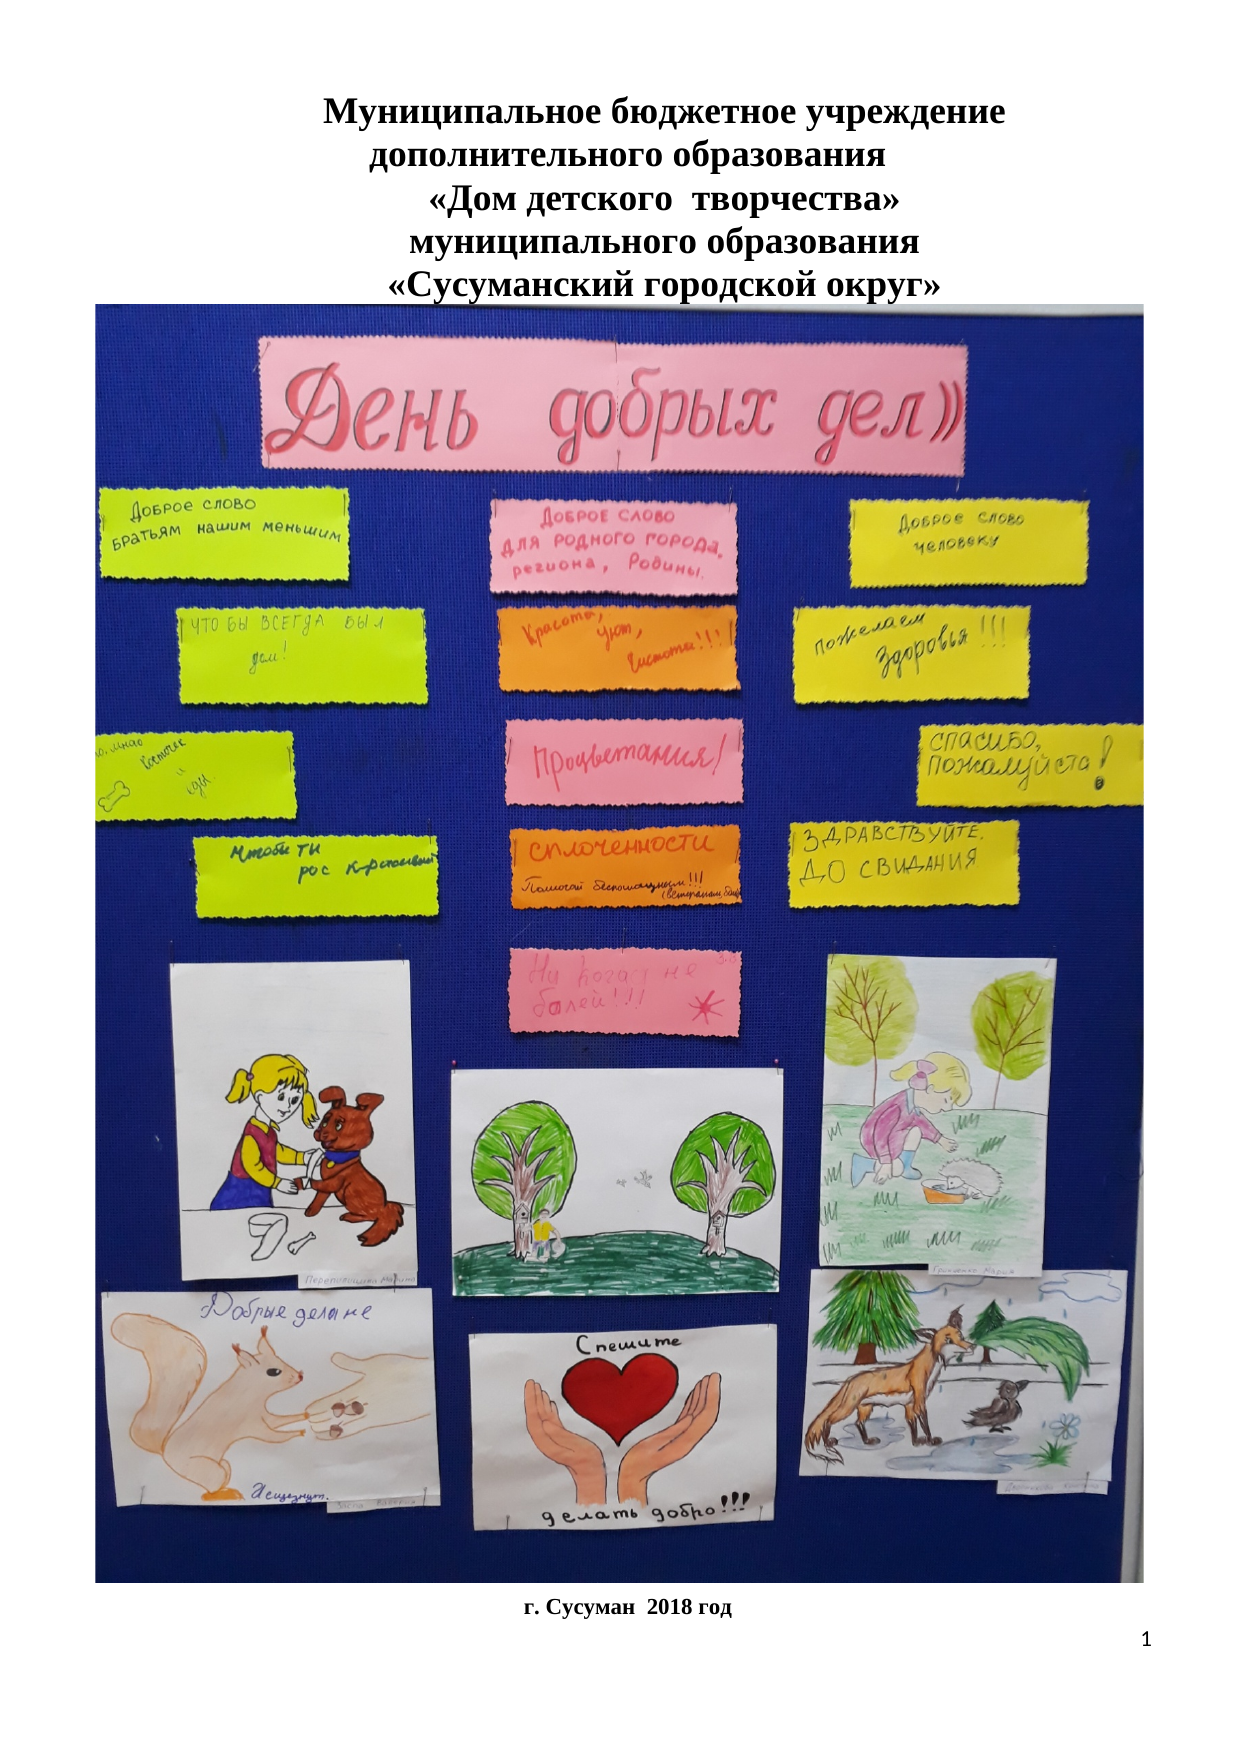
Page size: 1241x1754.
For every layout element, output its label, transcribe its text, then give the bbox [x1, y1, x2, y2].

text «Сусуманский городской округ» [103, 261, 1152, 304]
picture [95, 304, 1144, 1583]
text муниципального образования [103, 218, 1152, 261]
text Муниципальное бюджетное учреждение дополнительного образования [103, 89, 1152, 175]
text «Дом детского творчества» [103, 175, 1152, 218]
text г. Сусуман 2018 год [103, 1593, 1152, 1619]
